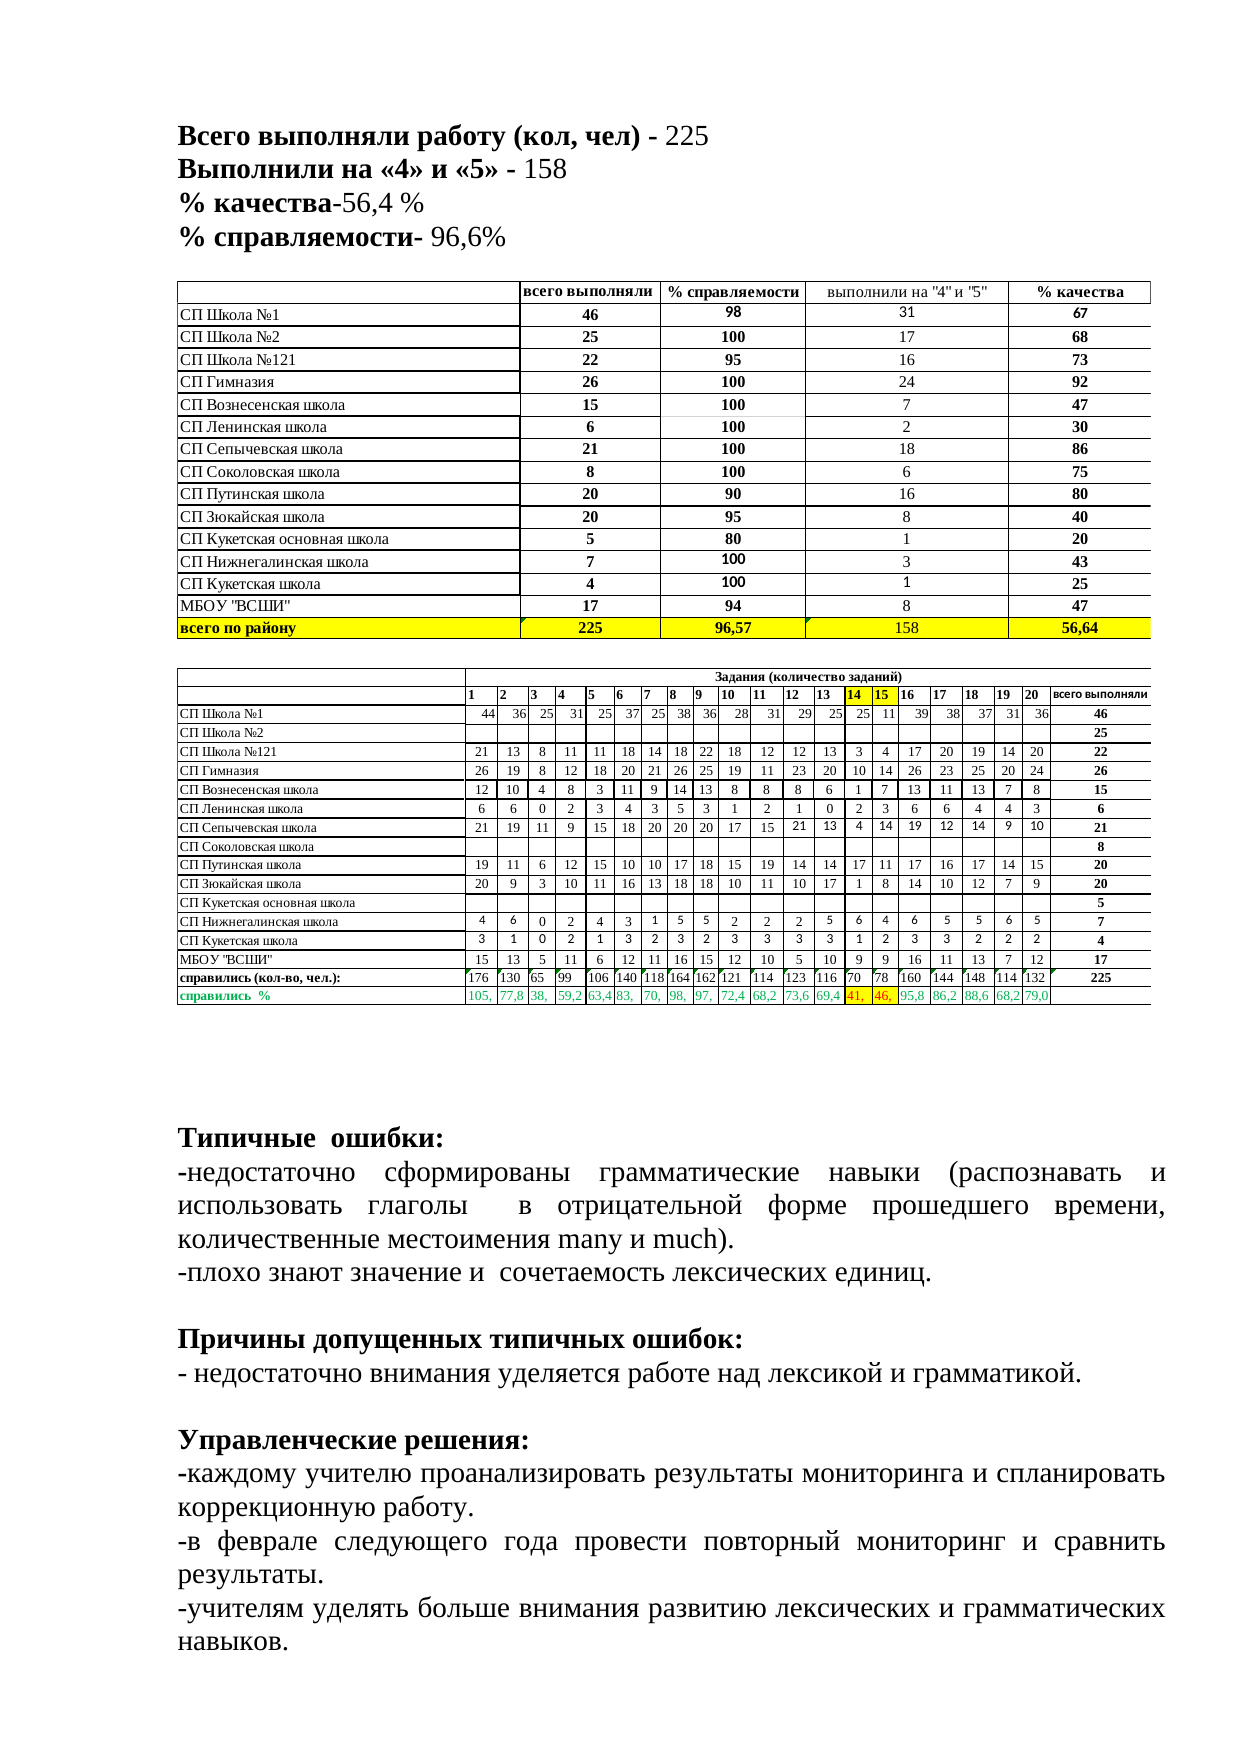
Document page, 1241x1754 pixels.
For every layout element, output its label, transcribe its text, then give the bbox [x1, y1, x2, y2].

text -каждому учителю проанализировать результаты мониторинга и спланировать коррекционную работу. [177, 1456, 1167, 1523]
text Всего выполняли работу (кол, чел) - 225 [177, 118, 1167, 152]
text % качества-56,4 % [177, 185, 1167, 219]
text -плохо знают значение и сочетаемость лексических единиц. [177, 1254, 1167, 1321]
text Выполнили на «4» и «5» - 158 [177, 152, 1167, 185]
text Управленческие решения: [177, 1422, 1167, 1456]
text Типичные ошибки: [177, 1120, 1167, 1154]
text - недостаточно внимания уделяется работе над лексикой и грамматикой. [177, 1355, 1167, 1422]
text -недостаточно сформированы грамматические навыки (распознавать и использовать глаголы в отрицательной форме прошедшего времени, количественные местоимения many и much). [177, 1154, 1167, 1254]
text % справляемости- 96,6% [177, 219, 1167, 252]
text Причины допущенных типичных ошибок: [177, 1321, 1167, 1355]
text -учителям уделять больше внимания развитию лексических и грамматических навыков. [177, 1590, 1167, 1657]
text -в феврале следующего года провести повторный мониторинг и сравнить результаты. [177, 1523, 1167, 1590]
